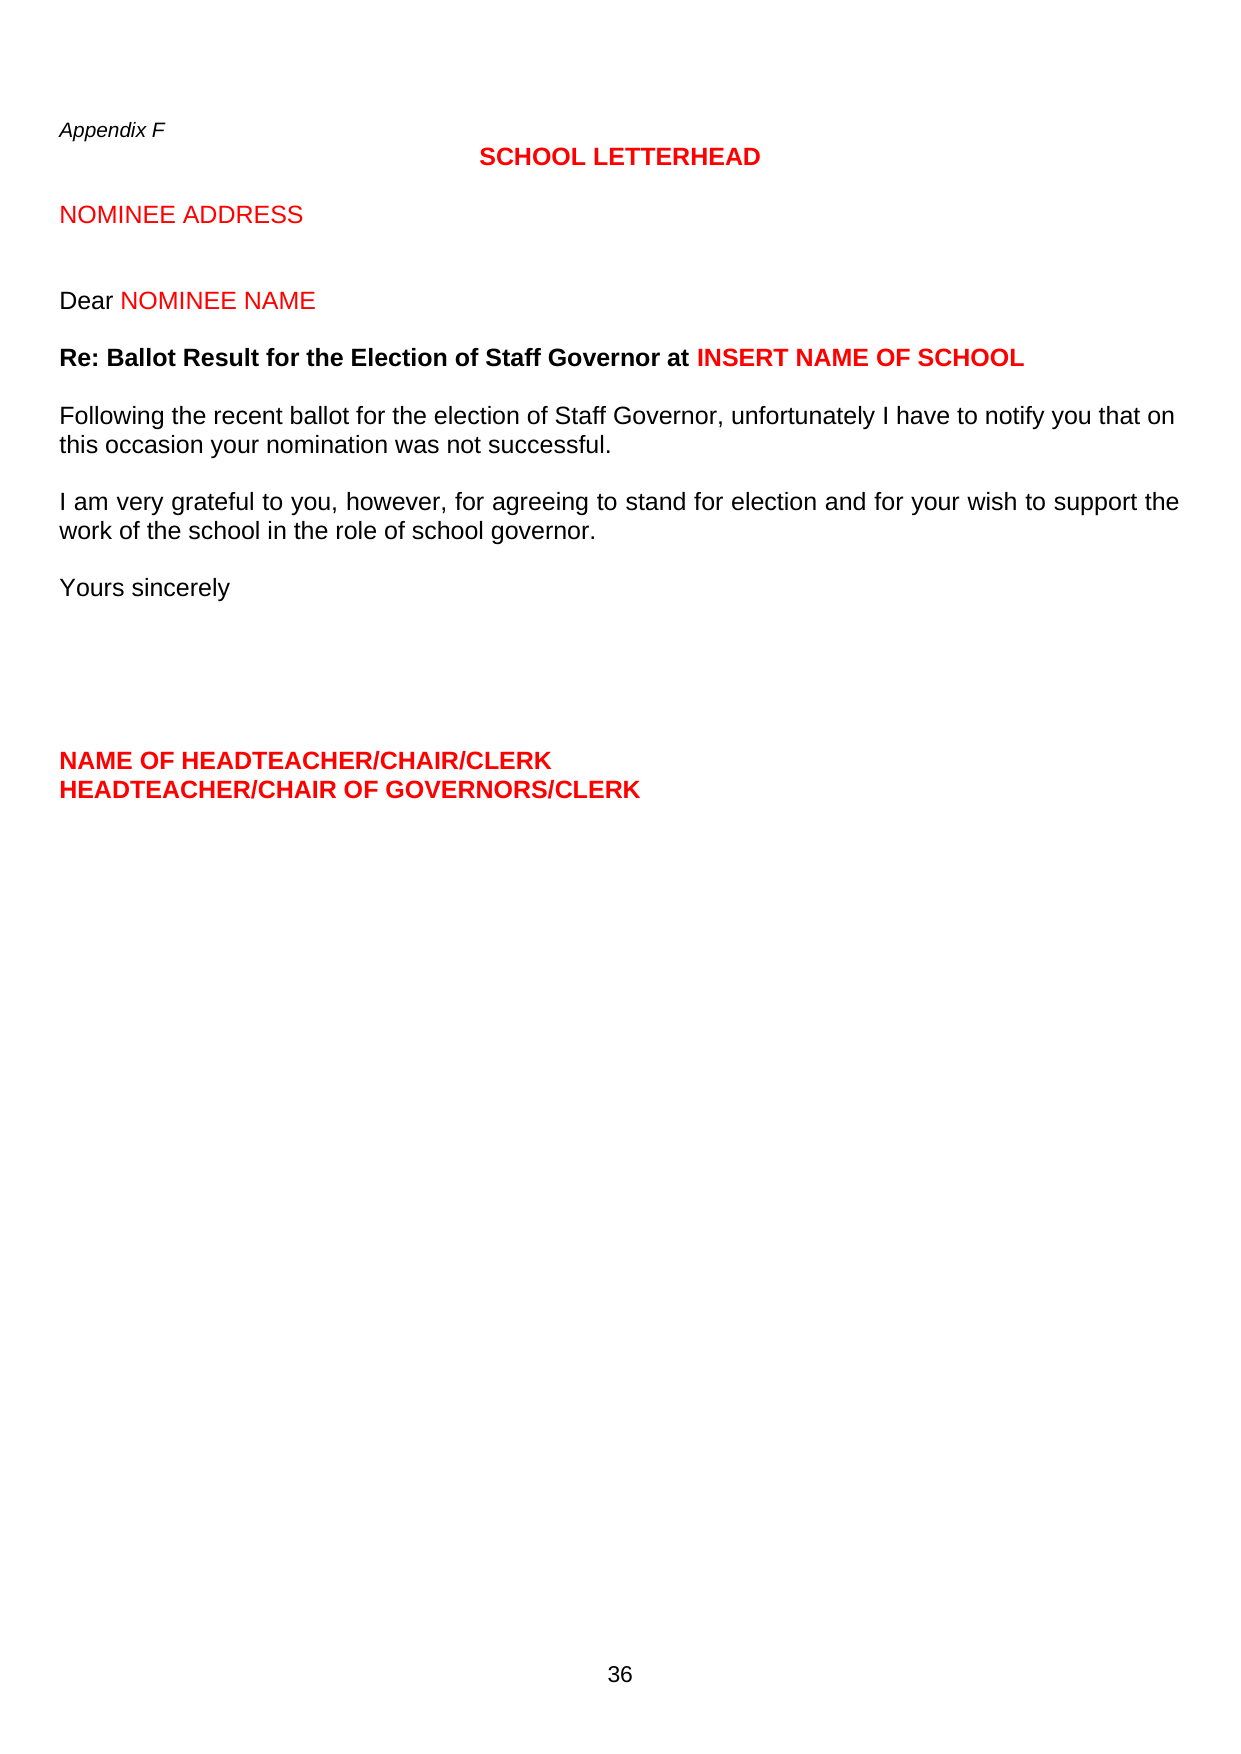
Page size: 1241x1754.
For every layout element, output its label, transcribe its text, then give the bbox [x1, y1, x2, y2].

text Following the recent ballot for the election of Staff Governor, unfortunately I have to notify you that on this occasion your nomination was not successful. [59, 401, 1181, 458]
text Re: Ballot Result for the Election of Staff Governor at INSERT NAME OF SCHOOL [59, 343, 1181, 372]
text I am very grateful to you, however, for agreeing to stand for election and for your wish to support the work of the school in the role of school governor. [59, 487, 1181, 544]
text NOMINEE ADDRESS [59, 199, 1181, 228]
text HEADTEACHER/CHAIR OF GOVERNORS/CLERK [59, 774, 1181, 803]
text SCHOOL LETTERHEAD [59, 142, 1181, 171]
text Appendix F [59, 118, 1181, 142]
text Dear NOMINEE NAME [59, 286, 1181, 314]
text NAME OF HEADTEACHER/CHAIR/CLERK [59, 746, 1181, 774]
text Yours sincerely [59, 573, 1181, 602]
